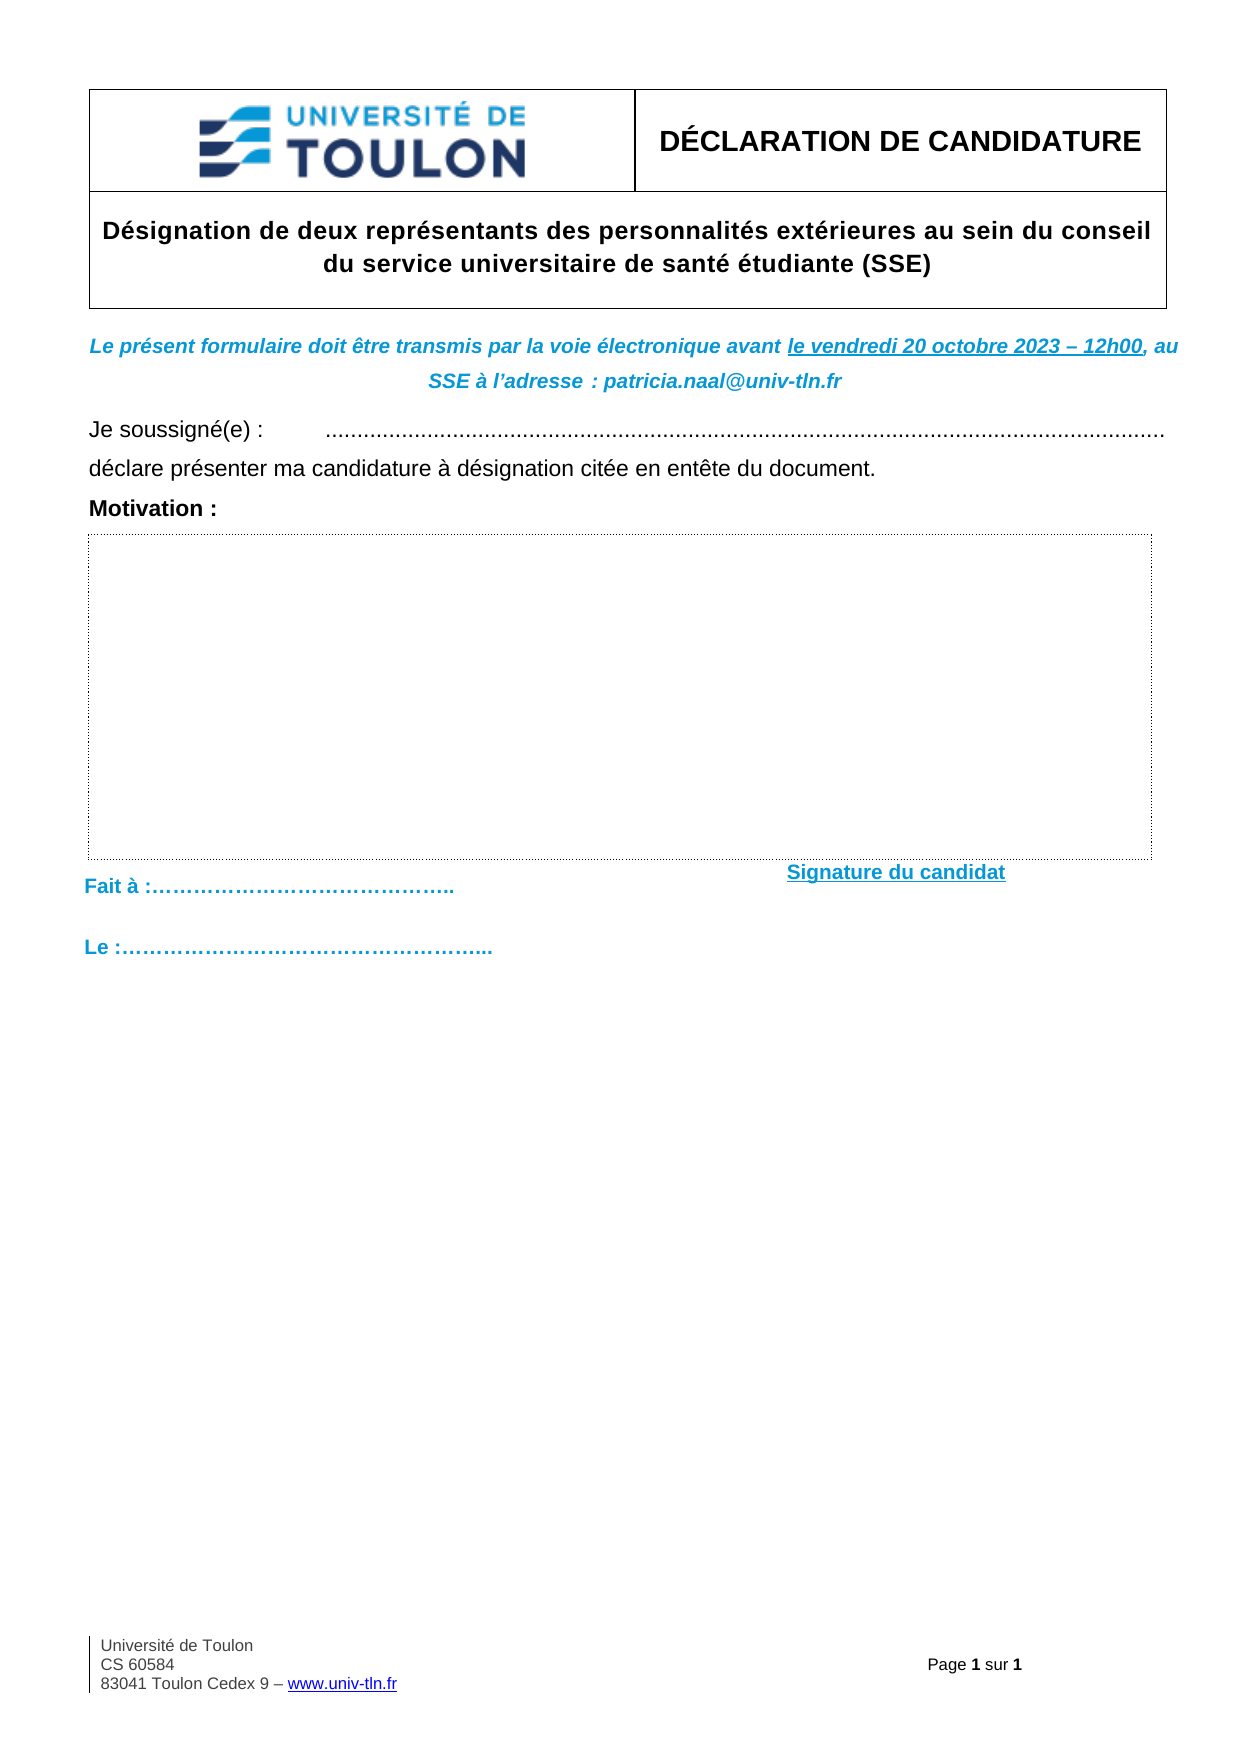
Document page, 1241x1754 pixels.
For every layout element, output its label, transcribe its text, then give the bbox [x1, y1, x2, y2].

table_cell Signature du candidat [626, 859, 1165, 982]
table_cell Le :……………………………………………... [73, 923, 626, 982]
text Motivation : [89, 495, 1181, 521]
text Je soussigné(e) : [89, 416, 1181, 442]
table_header [89, 534, 1152, 859]
table_cell Fait à :…………………………………….. [73, 859, 626, 923]
text déclare présenter ma candidature à désignation citée en entête du document. [89, 455, 1181, 482]
text Le présent formulaire doit être transmis par la voie électronique avant le vendredi 20 octobre 2023 – 12h00, au SSE à l’adresse : patricia.naal@univ-tln.fr [89, 333, 1181, 393]
picture [199, 98, 525, 183]
